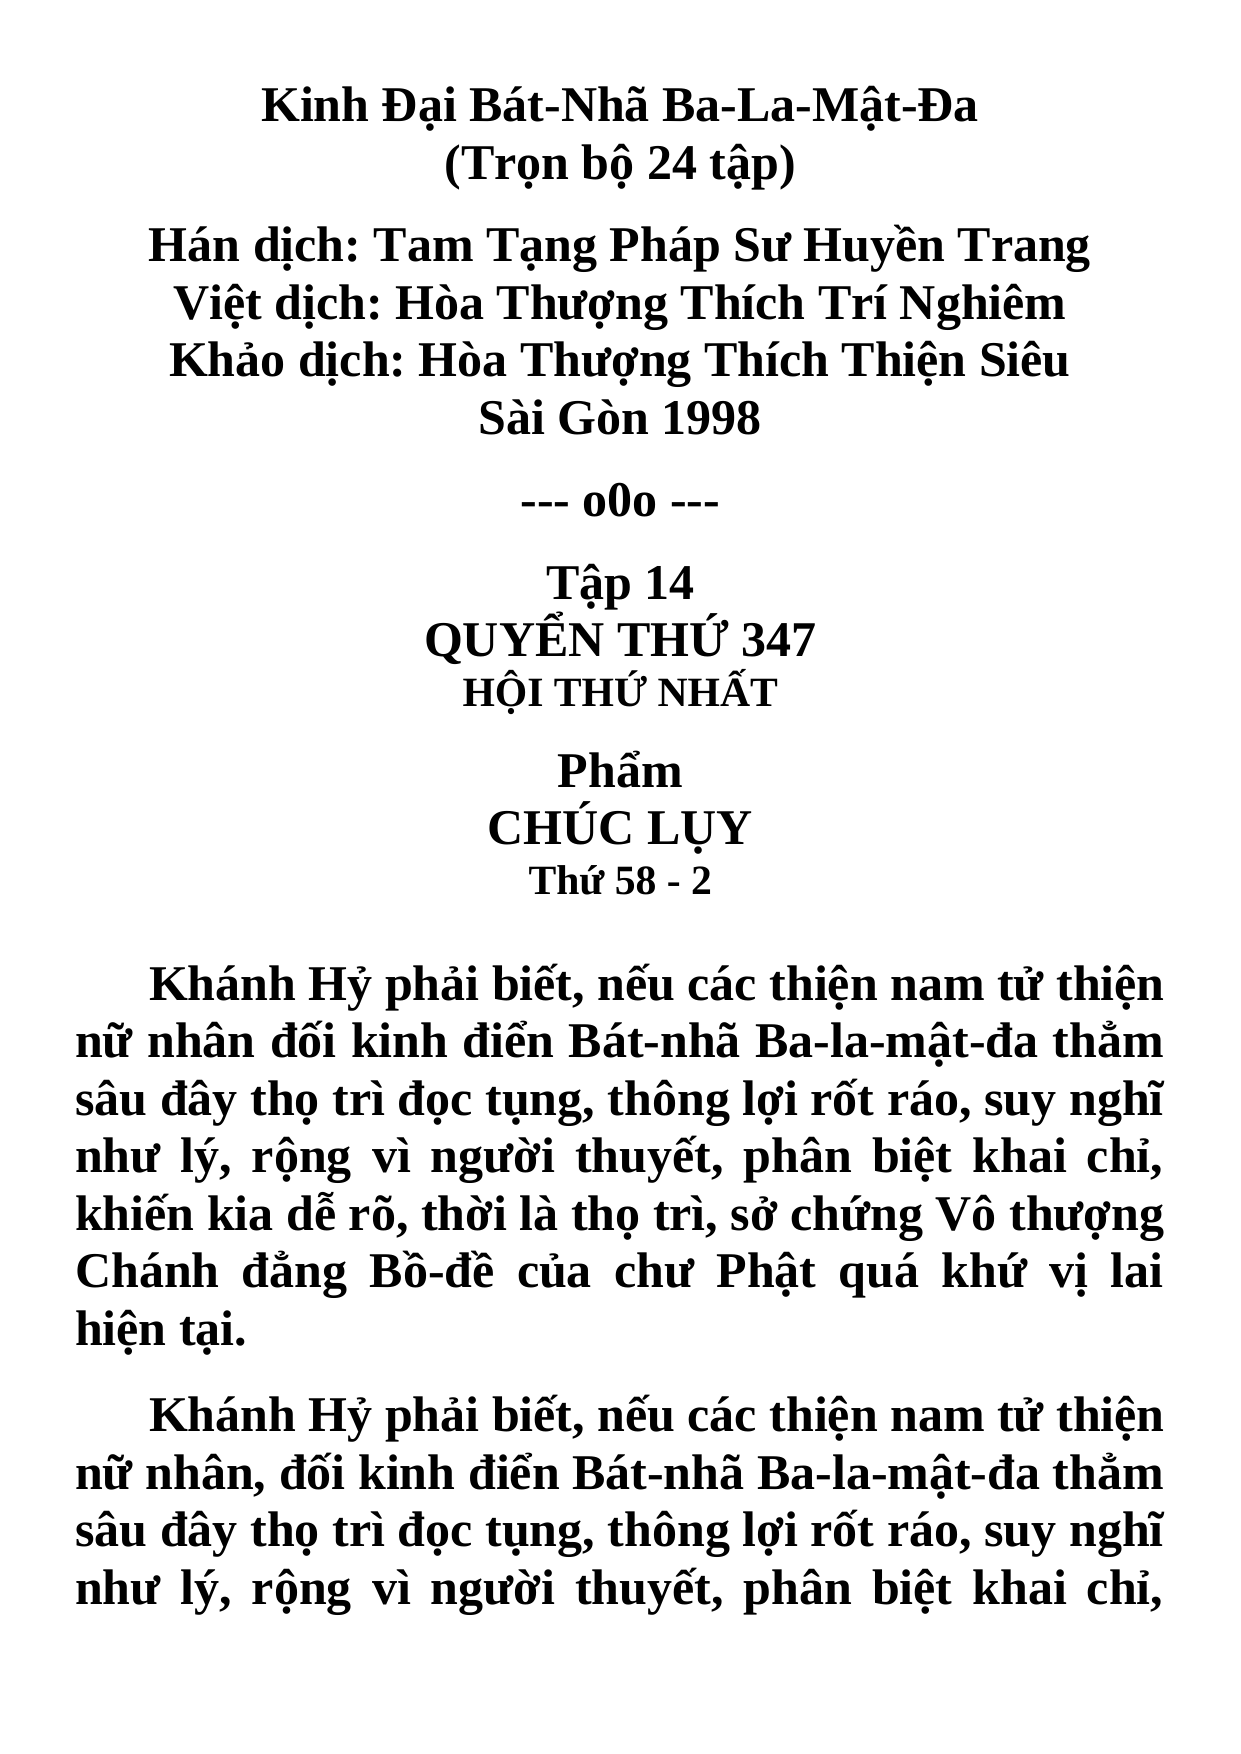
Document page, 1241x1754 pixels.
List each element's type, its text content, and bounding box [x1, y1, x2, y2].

text Hán dịch: Tam Tạng Pháp Sư Huyền Trang [75, 215, 1165, 272]
text Kinh Đại Bát-Nhã Ba-La-Mật-Đa [75, 75, 1165, 132]
text Khảo dịch: Hòa Thượng Thích Thiện Siêu [75, 330, 1165, 387]
text Khánh Hỷ phải biết, nếu các thiện nam tử thiện nữ nhân đối kinh điển Bát-nhã Ba-la-mật-đa thẳm sâu đây thọ trì đọc tụng, thông lợi rốt ráo, suy nghĩ như lý, rộng vì người thuyết, phân biệt khai chỉ, khiến kia dễ rõ, thời là thọ trì, sở chứng Vô thượng Chánh đẳng Bồ-đề của chư Phật quá khứ vị lai hiện tại. [75, 953, 1165, 1356]
text Sài Gòn 1998 [75, 387, 1165, 445]
text HỘI THỨ NHẤT [75, 667, 1165, 715]
text Thứ 58 - 2 [75, 855, 1165, 903]
text (Trọn bộ 24 tập) [75, 132, 1165, 190]
text Việt dịch: Hòa Thượng Thích Trí Nghiêm [75, 272, 1165, 330]
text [75, 1385, 1165, 1615]
text Phẩm [75, 740, 1165, 798]
text QUYỂN THỨ 347 [75, 610, 1165, 667]
text Tập 14 [75, 552, 1165, 610]
text CHÚC LỤY [75, 798, 1165, 855]
text --- o0o --- [75, 470, 1165, 527]
